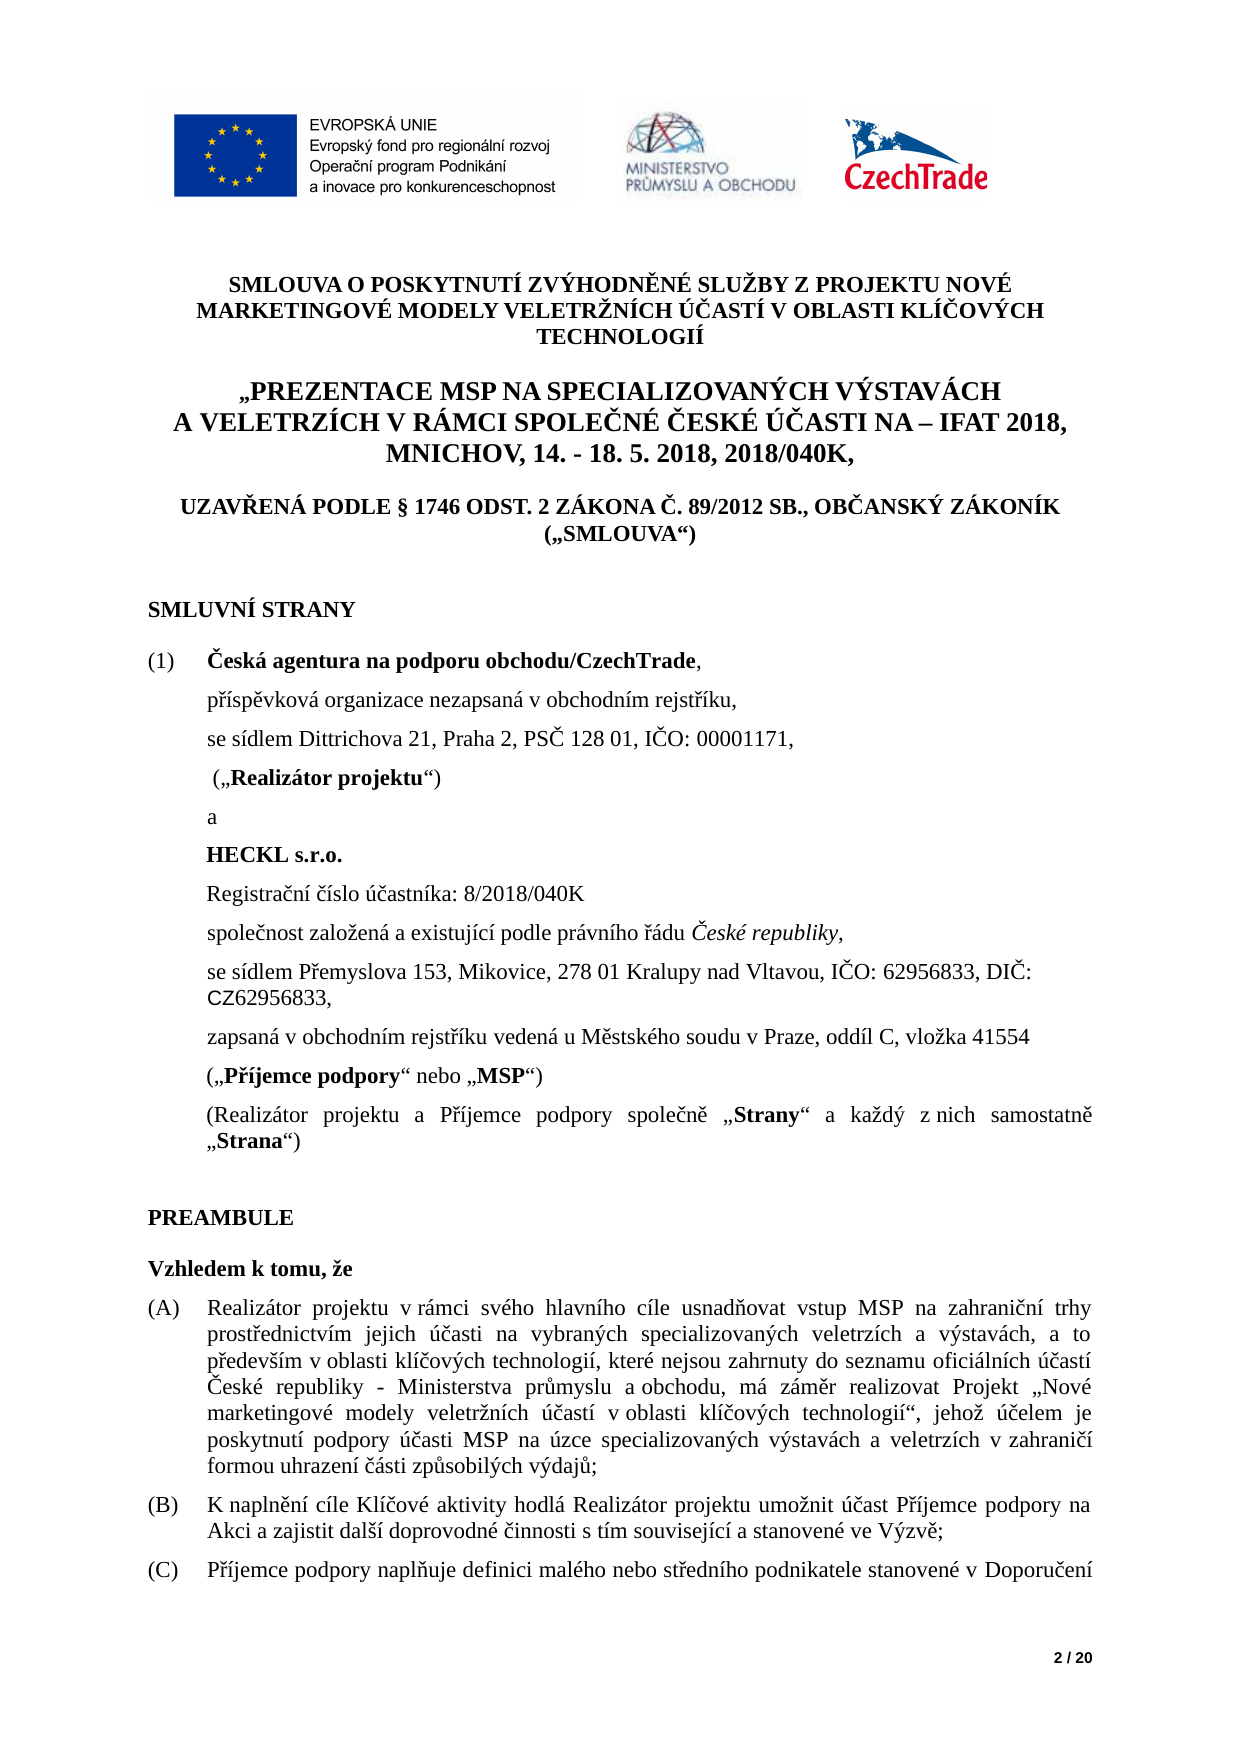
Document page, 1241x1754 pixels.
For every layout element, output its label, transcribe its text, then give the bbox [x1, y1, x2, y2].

title „Prezentace MSP na specializovaných výstavách a veletrzích v rámci společné české účasti na – IFAT 2018, Mnichov, 14. - 18. 5. 2018, 2018/040K, [148, 375, 1092, 468]
text zapsaná v obchodním rejstříku vedená u Městského soudu v Praze, oddíl C, vložka 41554 [148, 1023, 1092, 1050]
title SMLOUVA O poskytnutí zvýhodněné služby z projektu Nové marketingové modely veletržních účastí V OBLASTI KLÍČOVÝCH TECHNOLOGIÍ [148, 271, 1092, 350]
text příspěvková organizace nezapsaná v obchodním rejstříku, [207, 686, 1092, 712]
text se sídlem Dittrichova 21, Praha 2, PSČ 128 01, IČO: 00001171, [207, 725, 1092, 751]
text a [207, 803, 1092, 829]
list Česká agentura na podporu obchodu/CzechTrade, [148, 647, 1092, 674]
picture [845, 107, 988, 202]
text K naplnění cíle Klíčové aktivity hodlá Realizátor projektu umožnit účast Příjemce podpory na Akci a zajistit další doprovodné činnosti s tím související a stanovené ve Výzvě; [148, 1491, 1092, 1544]
text („Příjemce podpory“ nebo „MSP“) [206, 1062, 1092, 1088]
text Smluvní strany [148, 596, 1092, 622]
text Vzhledem k tomu, že [148, 1255, 1092, 1281]
text (Realizátor projektu a Příjemce podpory společně „Strany“ a každý z nich samostatně „Strana“) [206, 1101, 1092, 1154]
title uzavřená podle § 1746 odst. 2 zákona č. 89/2012 Sb., občanský zákoník („Smlouva“) [148, 493, 1092, 546]
text se sídlem Přemyslova 153, Mikovice, 278 01 Kralupy nad Vltavou, IČO: 62956833, DIČ: CZ62956833, [207, 958, 1092, 1011]
picture [616, 101, 805, 202]
picture [147, 87, 583, 202]
text společnost založená a existující podle právního řádu České republiky, [207, 919, 1092, 946]
text Realizátor projektu v rámci svého hlavního cíle usnadňovat vstup MSP na zahraniční trhy prostřednictvím jejich účasti na vybraných specializovaných veletrzích a výstavách, a to především v oblasti klíčových technologií, které nejsou zahrnuty do seznamu oficiálních účastí České republiky - Ministerstva průmyslu a obchodu, má záměr realizovat Projekt „Nové marketingové modely veletržních účastí v oblasti klíčových technologií“, jehož účelem je poskytnutí podpory účasti MSP na úzce specializovaných výstavách a veletrzích v zahraničí formou uhrazení části způsobilých výdajů; [148, 1294, 1092, 1478]
text Preambule [148, 1204, 1092, 1230]
text HECKL s.r.o. [148, 842, 1092, 868]
text („Realizátor projektu“) [207, 764, 1092, 790]
text Registrační číslo účastníka: 8/2018/040K [148, 880, 1092, 907]
